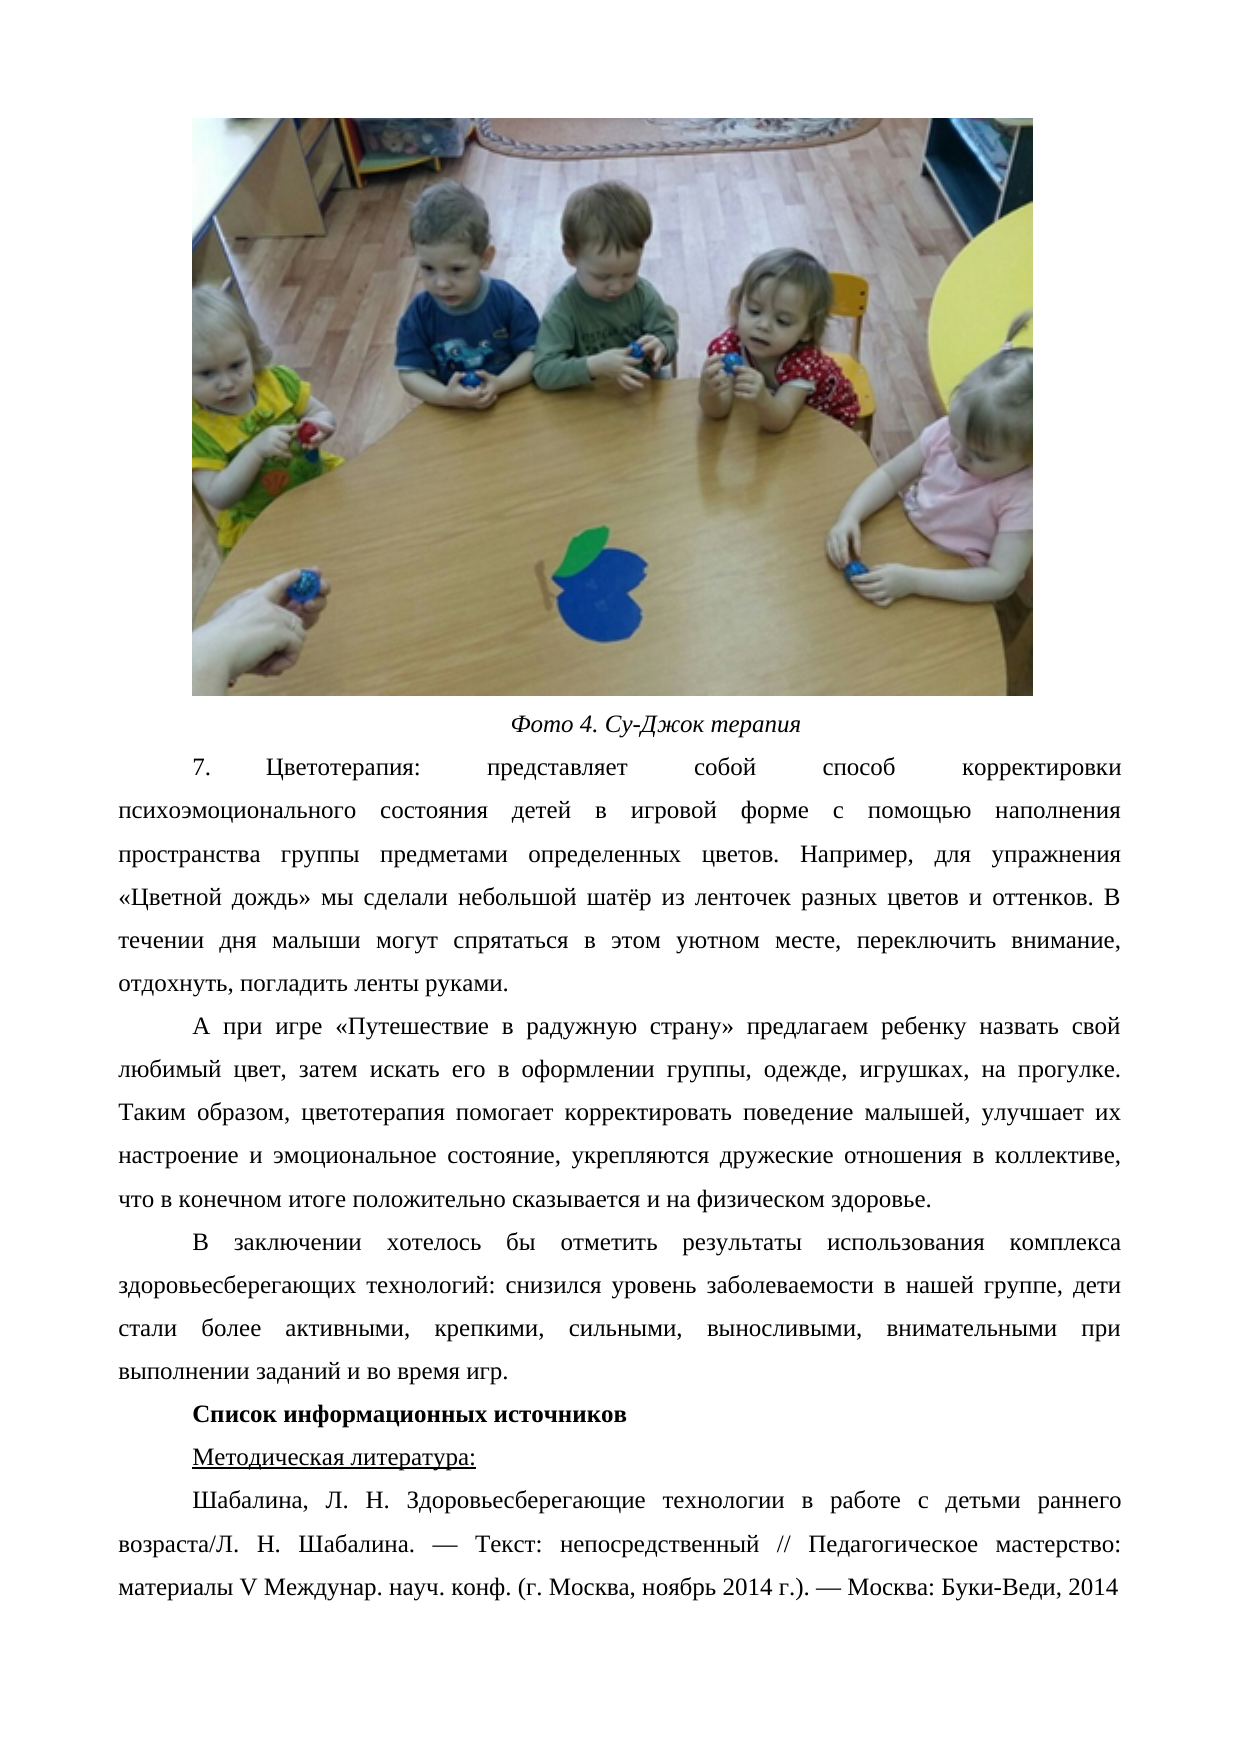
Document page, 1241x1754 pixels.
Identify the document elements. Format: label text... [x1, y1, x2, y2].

text Фото 4. Су-Джок терапия [118, 709, 1122, 738]
text В заключении хотелось бы отметить результаты использования комплекса здоровьесберегающих технологий: снизился уровень заболеваемости в нашей группе, дети стали более активными, крепкими, сильными, выносливыми, внимательными при выполнении заданий и во время игр. [118, 1227, 1122, 1385]
list Цветотерапия: представляет собой способ корректировки психоэмоционального состояния детей в игровой форме с помощью наполнения пространства группы предметами определенных цветов. Например, для упражнения «Цветной дождь» мы сделали небольшой шатёр из ленточек разных цветов и оттенков. В течении дня малыши могут спрятаться в этом уютном месте, переключить внимание, отдохнуть, погладить ленты руками. [118, 752, 1122, 997]
text Шабалина, Л. Н. Здоровьесберегающие технологии в работе с детьми раннего возраста/Л. Н. Шабалина. — Текст: непосредственный // Педагогическое мастерство: материалы V Междунар. науч. конф. (г. Москва, ноябрь 2014 г.). — Москва: Буки-Веди, 2014 [118, 1486, 1122, 1601]
list Методическая литература: [118, 1442, 1122, 1471]
list А при игре «Путешествие в радужную страну» предлагаем ребенку назвать свой любимый цвет, затем искать его в оформлении группы, одежде, игрушках, на прогулке. Таким образом, цветотерапия помогает корректировать поведение малышей, улучшает их настроение и эмоциональное состояние, укрепляются дружеские отношения в коллективе, что в конечном итоге положительно сказывается и на физическом здоровье. [118, 1011, 1122, 1212]
picture [192, 118, 1033, 696]
list Список информационных источников [118, 1399, 1122, 1428]
